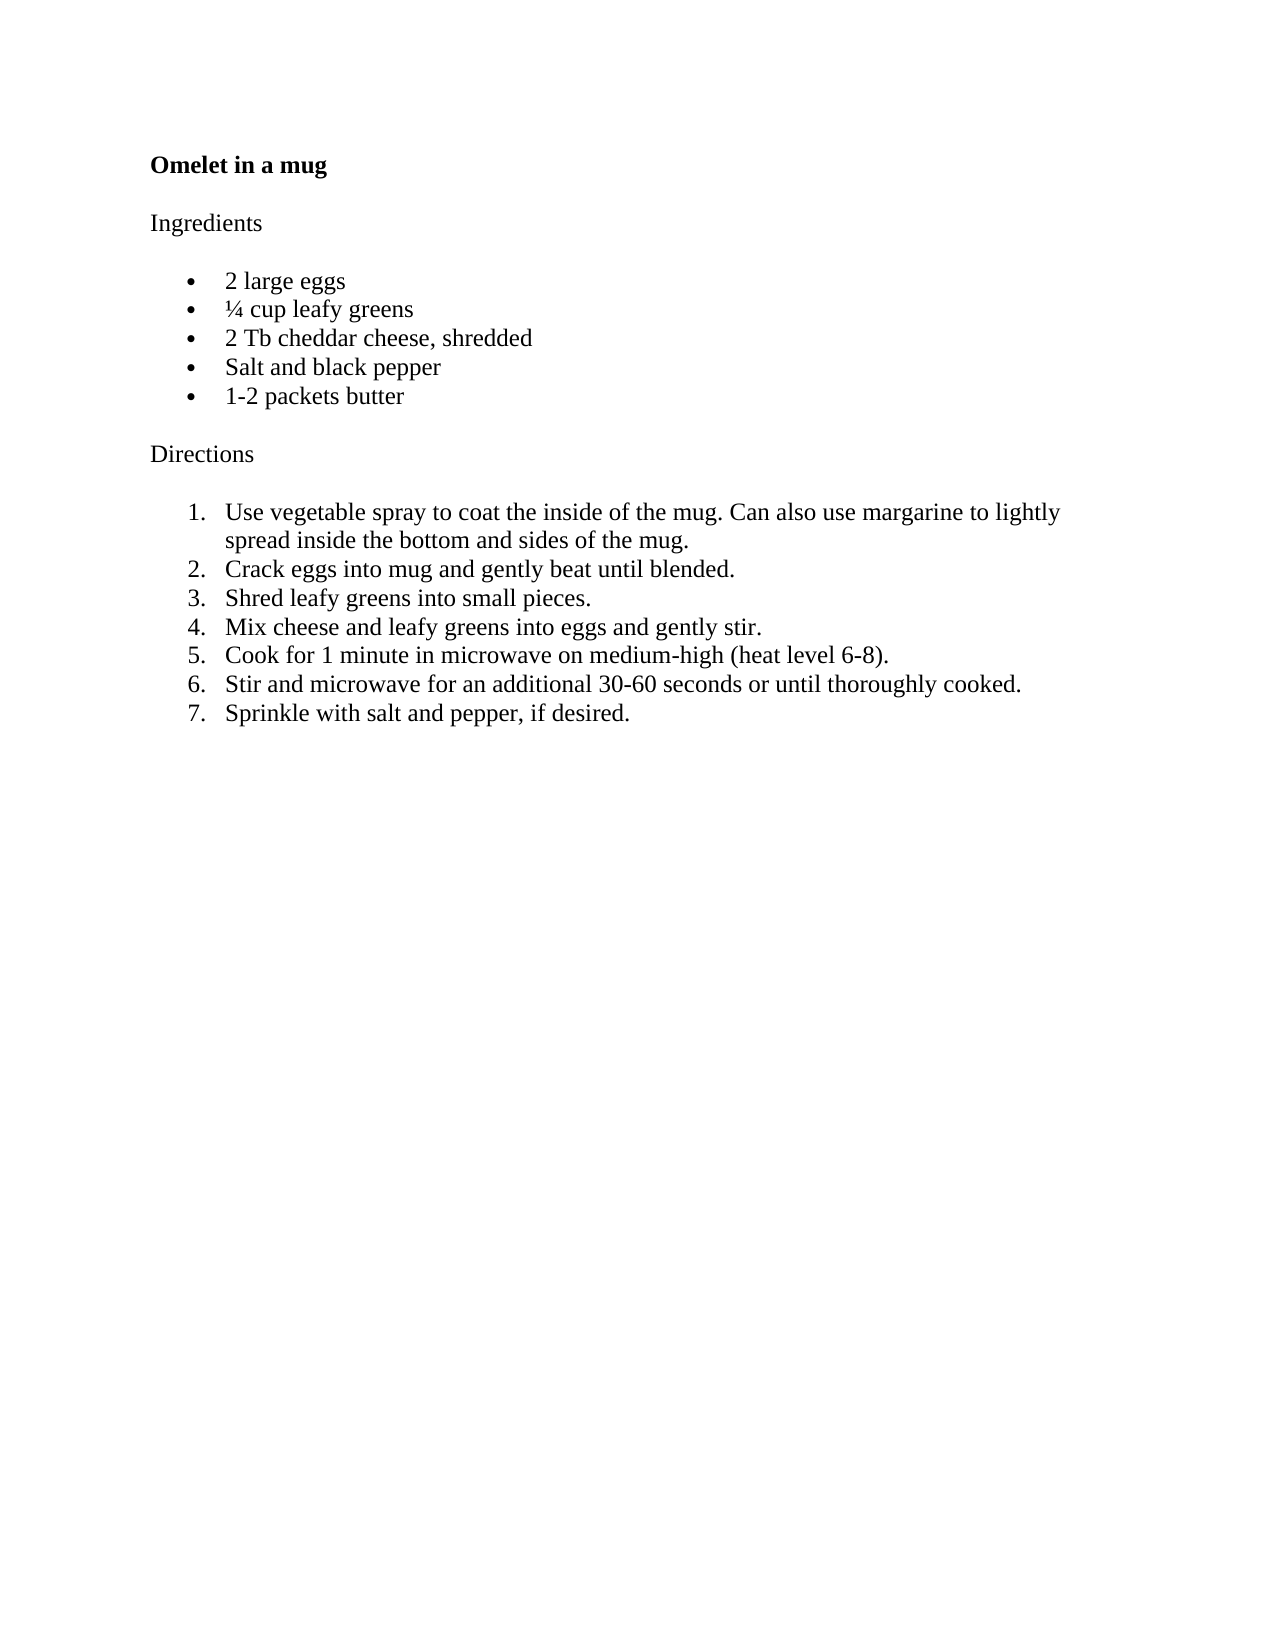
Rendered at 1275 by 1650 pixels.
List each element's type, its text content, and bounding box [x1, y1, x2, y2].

list 1-2 packets butter [187, 381, 1125, 409]
list Stir and microwave for an additional 30-60 seconds or until thoroughly cooked. [187, 669, 1125, 698]
list Sprinkle with salt and pepper, if desired. [187, 698, 1125, 727]
list ¼ cup leafy greens [187, 294, 1125, 323]
list 2 large eggs [187, 266, 1125, 294]
list Use vegetable spray to coat the inside of the mug. Can also use margarine to lightly spread inside the bottom and sides of the mug. [187, 497, 1125, 554]
list Crack eggs into mug and gently beat until blended. [187, 554, 1125, 583]
list Mix cheese and leafy greens into eggs and gently stir. [187, 612, 1125, 640]
text Omelet in a mug [150, 150, 1125, 179]
list Salt and black pepper [187, 352, 1125, 381]
list 2 Tb cheddar cheese, shredded [187, 323, 1125, 352]
list Shred leafy greens into small pieces. [187, 583, 1125, 612]
list Cook for 1 minute in microwave on medium-high (heat level 6-8). [187, 640, 1125, 669]
text Directions [150, 439, 1125, 467]
text Ingredients [150, 208, 1125, 237]
